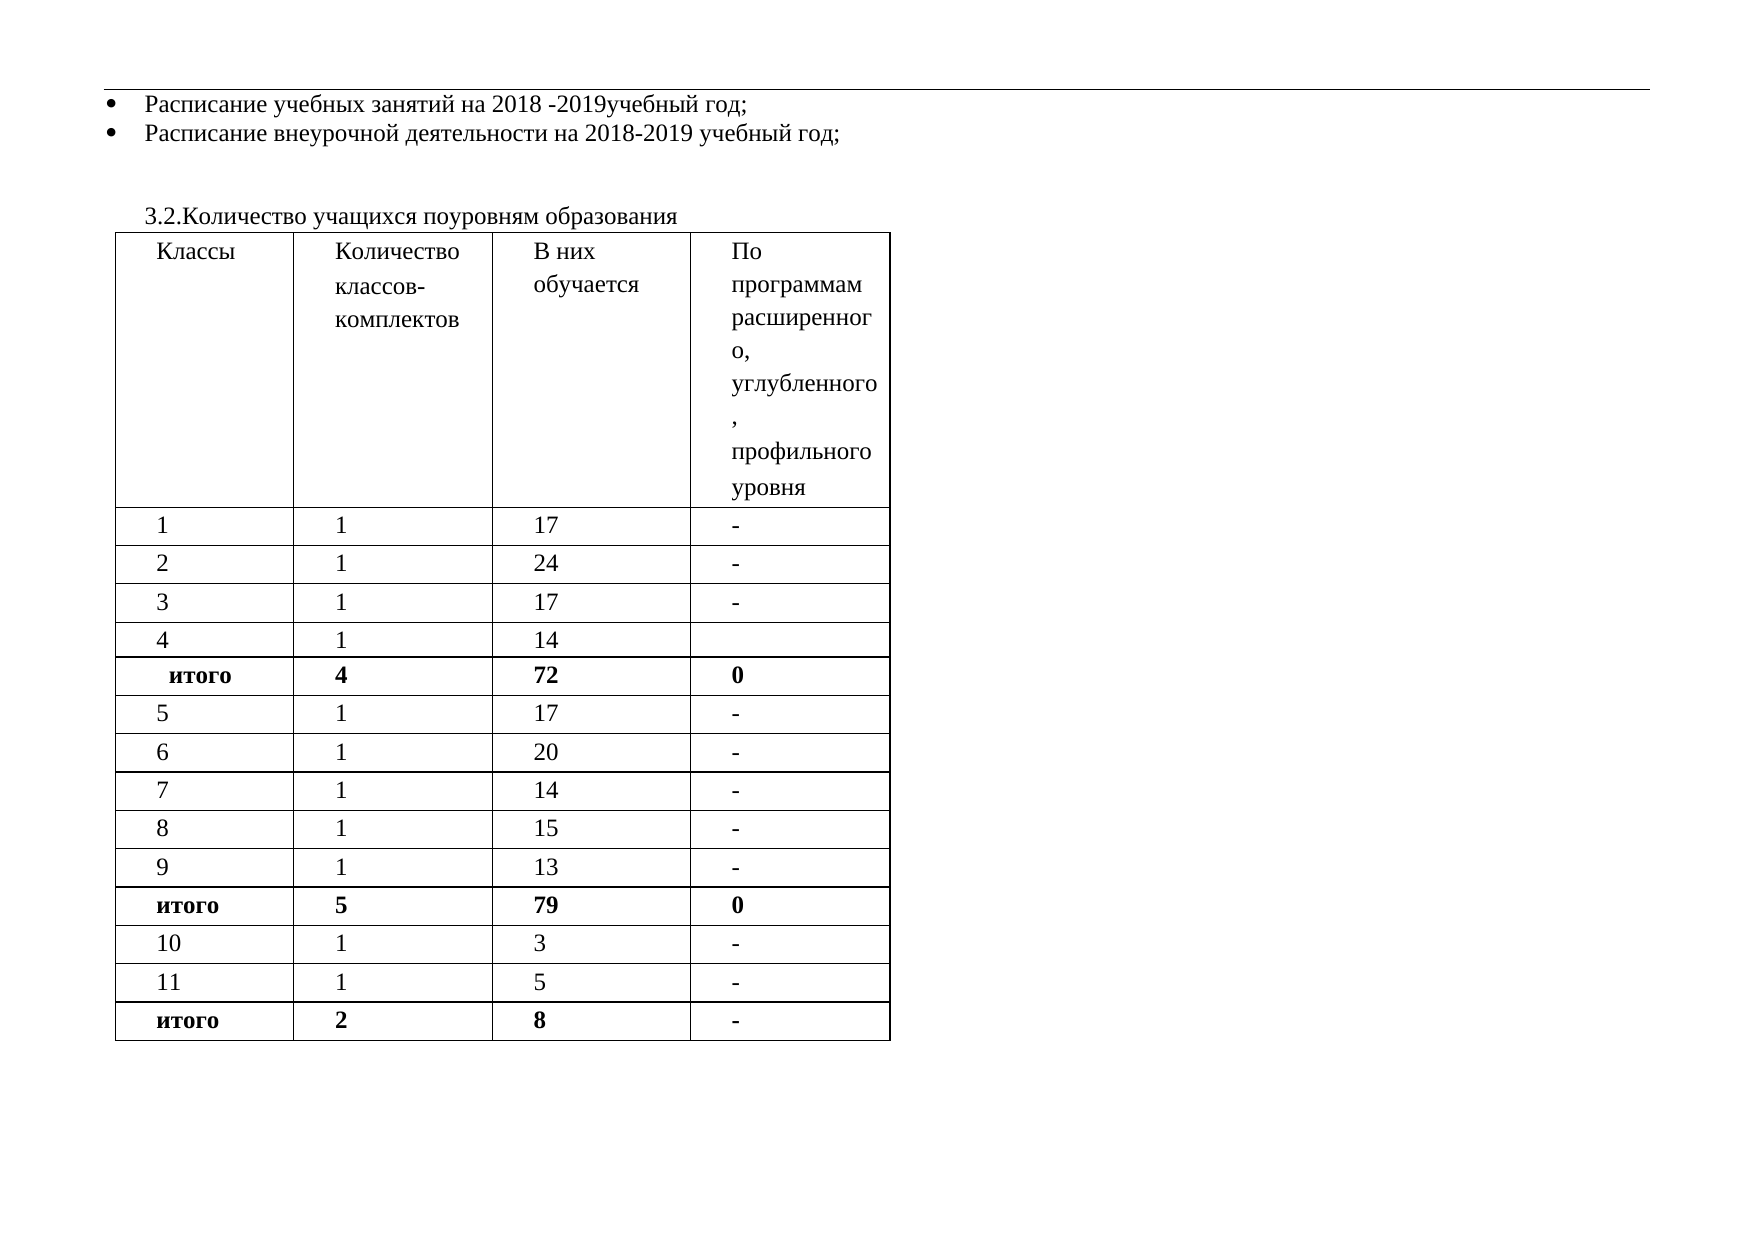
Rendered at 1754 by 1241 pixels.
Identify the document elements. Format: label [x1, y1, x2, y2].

table_header [104, 90, 1650, 1063]
